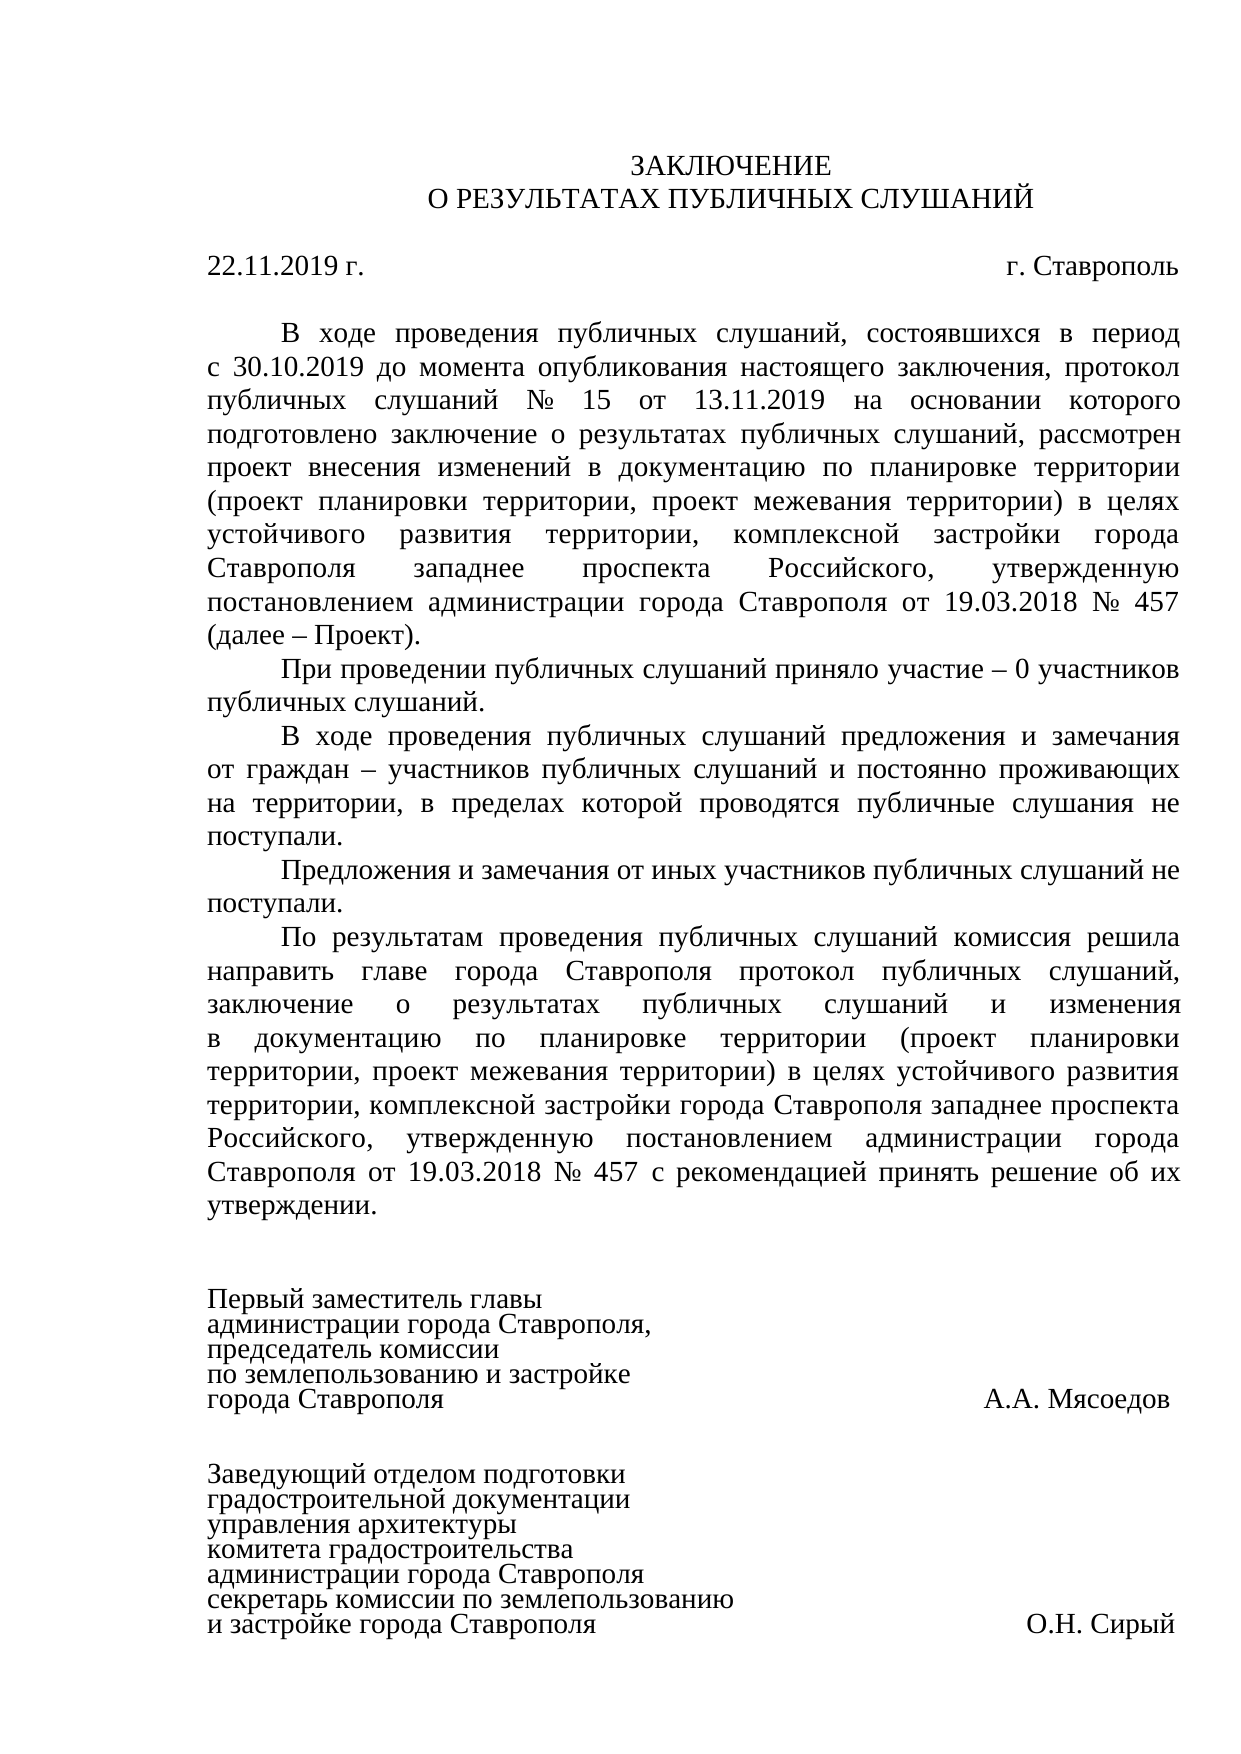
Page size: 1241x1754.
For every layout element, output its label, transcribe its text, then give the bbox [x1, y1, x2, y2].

text Заведующий отделом подготовки [207, 1463, 1181, 1488]
text председатель комиссии [207, 1338, 1181, 1363]
text 22.11.2019 г. г. Ставрополь [207, 248, 1181, 282]
text При проведении публичных слушаний приняло участие – 0 участников публичных слушаний. [207, 651, 1181, 718]
text секретарь комиссии по землепользованию [207, 1588, 1181, 1613]
text По результатам проведения публичных слушаний комиссия решила направить главе города Ставрополя протокол публичных слушаний, заключение о результатах публичных слушаний и изменения в документацию по планировке территории (проект планировки территории, проект межевания территории) в целях устойчивого развития территории, комплексной застройки города Ставрополя западнее проспекта Российского, утвержденную постановлением администрации города Ставрополя от 19.03.2018 № 457 с рекомендацией принять решение об их утверждении. [207, 919, 1181, 1221]
text Предложения и замечания от иных участников публичных слушаний не поступали. [207, 852, 1181, 919]
text управления архитектуры [207, 1513, 1181, 1538]
text и застройке города Ставрополя О.Н. Сирый [207, 1613, 1181, 1638]
text ЗАКЛЮЧЕНИЕ [207, 148, 1181, 181]
text О РЕЗУЛЬТАТАХ ПУБЛИЧНЫХ СЛУШАНИЙ [207, 181, 1181, 215]
text города Ставрополя А.А. Мясоедов [207, 1388, 1181, 1413]
text администрации города Ставрополя, [207, 1313, 1181, 1338]
text по землепользованию и застройке [207, 1363, 1181, 1388]
text Первый заместитель главы [207, 1288, 1181, 1313]
text комитета градостроительства [207, 1538, 1181, 1563]
text В ходе проведения публичных слушаний, состоявшихся в период с 30.10.2019 до момента опубликования настоящего заключения, протокол публичных слушаний № 15 от 13.11.2019 на основании которого подготовлено заключение о результатах публичных слушаний, рассмотрен проект внесения изменений в документацию по планировке территории (проект планировки территории, проект межевания территории) в целях устойчивого развития территории, комплексной застройки города Ставрополя западнее проспекта Российского, утвержденную постановлением администрации города Ставрополя от 19.03.2018 № 457 (далее – Проект). [207, 315, 1181, 651]
text В ходе проведения публичных слушаний предложения и замечания от граждан – участников публичных слушаний и постоянно проживающих на территории, в пределах которой проводятся публичные слушания не поступали. [207, 718, 1181, 852]
text администрации города Ставрополя [207, 1563, 1181, 1588]
text градостроительной документации [207, 1488, 1181, 1513]
